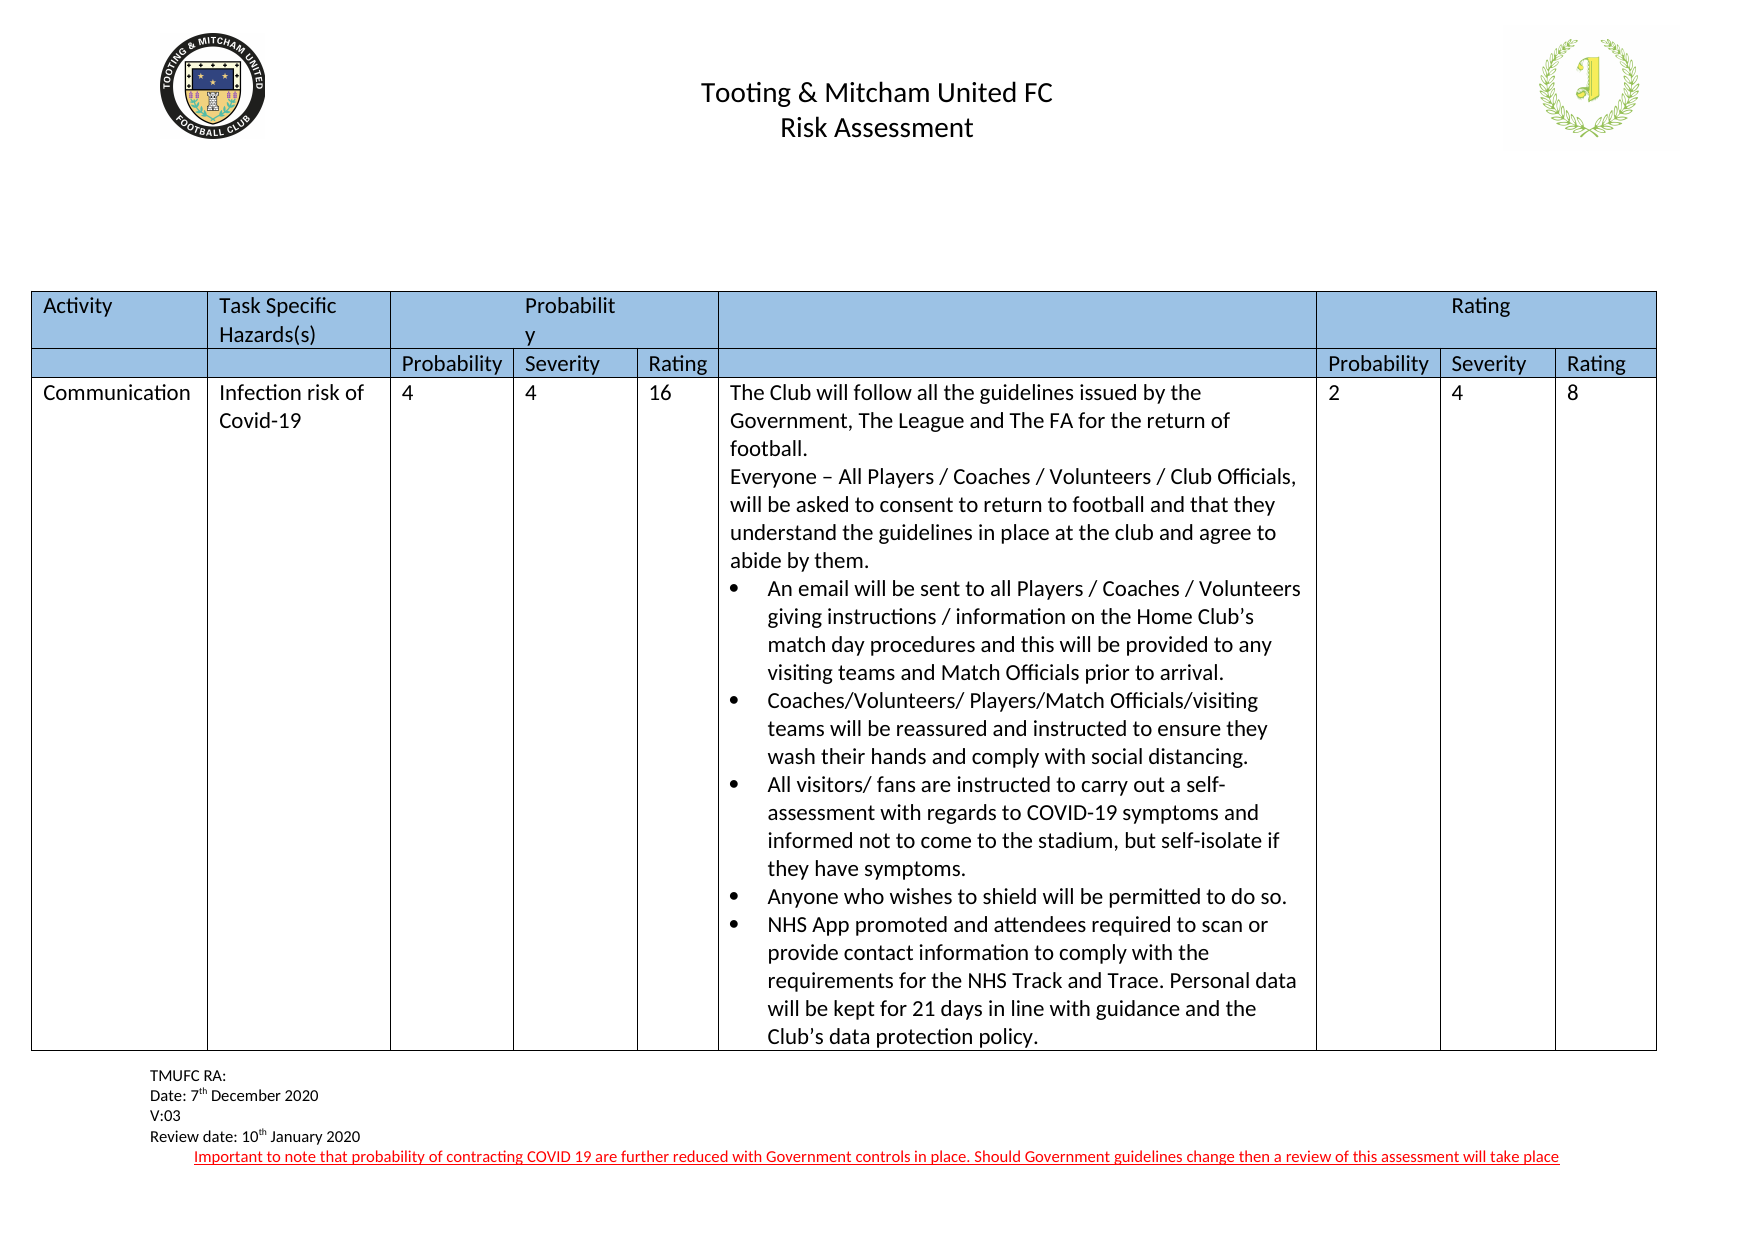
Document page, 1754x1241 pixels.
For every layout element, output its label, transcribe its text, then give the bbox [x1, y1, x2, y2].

table_header [391, 292, 514, 348]
table_cell Communication [32, 378, 207, 1050]
table_header [1317, 292, 1440, 348]
table_cell [719, 349, 1316, 377]
table_header Task Specific Hazards(s) [208, 292, 390, 348]
table_cell [208, 349, 390, 377]
table_cell 4 [1441, 378, 1555, 1050]
table_cell 16 [638, 378, 718, 1050]
picture [1503, 25, 1680, 151]
table_cell Rating [638, 349, 718, 377]
table_header Probability [514, 292, 637, 348]
table_cell Probability [391, 349, 513, 377]
table_cell Infection risk of Covid-19 [208, 378, 390, 1050]
table_cell Rating [1556, 349, 1656, 377]
table_header [719, 292, 1316, 348]
table_cell 4 [391, 378, 513, 1050]
table_header [637, 292, 718, 348]
table_cell Severity [514, 349, 637, 377]
table_header Rating [1440, 292, 1556, 348]
table_header [1556, 292, 1656, 348]
table_header Activity [32, 292, 207, 348]
table_cell Severity [1441, 349, 1555, 377]
table_cell 8 [1556, 378, 1656, 1050]
picture [160, 33, 265, 139]
table_cell 2 [1317, 378, 1440, 1050]
table_cell Probability [1317, 349, 1440, 377]
table_cell 4 [514, 378, 637, 1050]
table_cell [32, 349, 207, 377]
